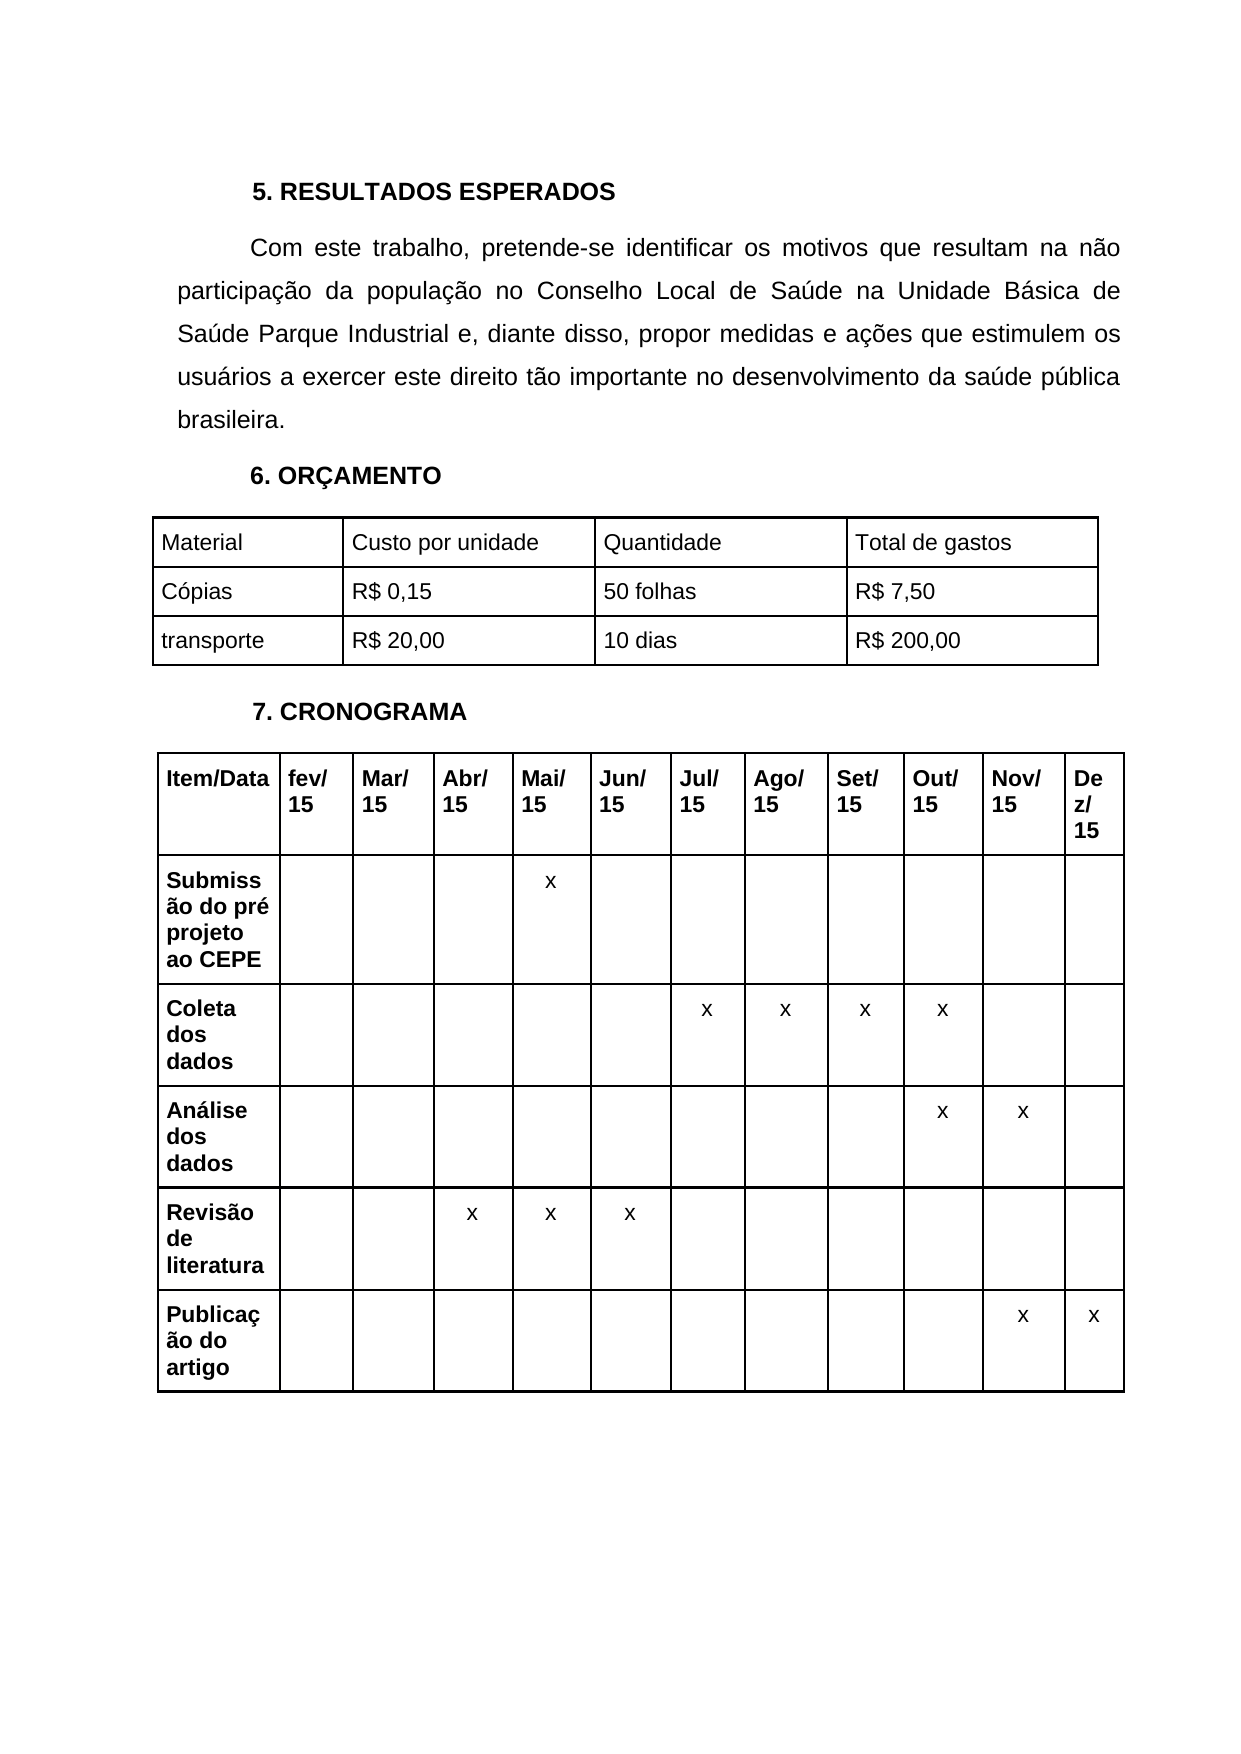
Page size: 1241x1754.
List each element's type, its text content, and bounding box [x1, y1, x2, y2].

table_cell [281, 1189, 352, 1288]
table_cell [1066, 856, 1123, 982]
table_cell [905, 856, 982, 982]
table_header Nov/15 [984, 754, 1064, 854]
table_header Quantidade [596, 519, 846, 566]
table_cell x [435, 1189, 512, 1288]
table_cell [672, 1291, 744, 1390]
table_cell [746, 1087, 827, 1186]
table_header fev/15 [281, 754, 352, 854]
table_cell [1066, 985, 1123, 1084]
table_header Item/Data [159, 754, 279, 854]
table_cell [984, 985, 1064, 1084]
table_cell [435, 1291, 512, 1390]
table_header Jul/15 [672, 754, 744, 854]
table_cell [672, 1087, 744, 1186]
table_cell [984, 1189, 1064, 1288]
table_cell [829, 1189, 903, 1288]
table_cell [354, 856, 433, 982]
table_cell [435, 856, 512, 982]
table_cell [829, 856, 903, 982]
table_cell Cópias [154, 568, 342, 615]
text Com este trabalho, pretende-se identificar os motivos que resultam na não participação da população no Conselho Local de Saúde na Unidade Básica de Saúde Parque Industrial e, diante disso, propor medidas e ações que estimulem os usuários a exercer este direito tão importante no desenvolvimento da saúde pública brasileira. [177, 233, 1122, 434]
text 5. RESULTADOS ESPERADOS [177, 177, 1122, 206]
text 7. CRONOGRAMA [177, 697, 1122, 725]
table_cell x [1066, 1291, 1123, 1390]
table_cell Submissão do pré projeto ao CEPE [159, 856, 279, 982]
table_cell [746, 1291, 827, 1390]
table_cell Revisão de literatura [159, 1189, 279, 1288]
table_cell [829, 1291, 903, 1390]
table_cell [354, 1291, 433, 1390]
table_cell [1066, 1189, 1123, 1288]
table_cell [746, 1189, 827, 1288]
table_cell 50 folhas [596, 568, 846, 615]
table_cell [514, 985, 590, 1084]
table_cell [281, 1291, 352, 1390]
table_cell x [984, 1087, 1064, 1186]
table_cell [281, 1087, 352, 1186]
table_cell [592, 1087, 670, 1186]
table_cell [1066, 1087, 1123, 1186]
table_header Jun/15 [592, 754, 670, 854]
table_cell [281, 985, 352, 1084]
table_cell x [514, 856, 590, 982]
table_cell 10 dias [596, 617, 846, 664]
table_cell [672, 856, 744, 982]
table_cell [514, 1291, 590, 1390]
table_cell x [514, 1189, 590, 1288]
table_header Out/15 [905, 754, 982, 854]
table_cell [354, 1087, 433, 1186]
text 6. ORÇAMENTO [177, 461, 1122, 489]
table_cell [592, 856, 670, 982]
table_cell [984, 856, 1064, 982]
table_cell [514, 1087, 590, 1186]
table_cell x [984, 1291, 1064, 1390]
table_cell R$ 200,00 [848, 617, 1097, 664]
table_cell [435, 985, 512, 1084]
table_cell [354, 985, 433, 1084]
table_cell [905, 1189, 982, 1288]
table_cell [746, 856, 827, 982]
table_cell [829, 1087, 903, 1186]
table_cell [281, 856, 352, 982]
table_header Custo por unidade [344, 519, 594, 566]
table_cell Publicação do artigo [159, 1291, 279, 1390]
table_header Mai/15 [514, 754, 590, 854]
table_cell x [592, 1189, 670, 1288]
table_header Total de gastos [848, 519, 1097, 566]
table_cell [354, 1189, 433, 1288]
table_cell x [746, 985, 827, 1084]
table_cell x [829, 985, 903, 1084]
table_cell R$ 0,15 [344, 568, 594, 615]
table_cell [435, 1087, 512, 1186]
table_cell R$ 7,50 [848, 568, 1097, 615]
table_cell [672, 1189, 744, 1288]
table_cell transporte [154, 617, 342, 664]
table_cell [592, 985, 670, 1084]
table_cell x [905, 1087, 982, 1186]
table_cell Análise dos dados [159, 1087, 279, 1186]
table_header Mar/15 [354, 754, 433, 854]
table_cell [592, 1291, 670, 1390]
table_cell x [905, 985, 982, 1084]
table_header Abr/15 [435, 754, 512, 854]
table_header Ago/15 [746, 754, 827, 854]
table_cell R$ 20,00 [344, 617, 594, 664]
table_header Set/15 [829, 754, 903, 854]
table_cell Coleta dos dados [159, 985, 279, 1084]
table_header Material [154, 519, 342, 566]
table_cell [905, 1291, 982, 1390]
table_header Dez/ 15 [1066, 754, 1123, 854]
table_cell x [672, 985, 744, 1084]
